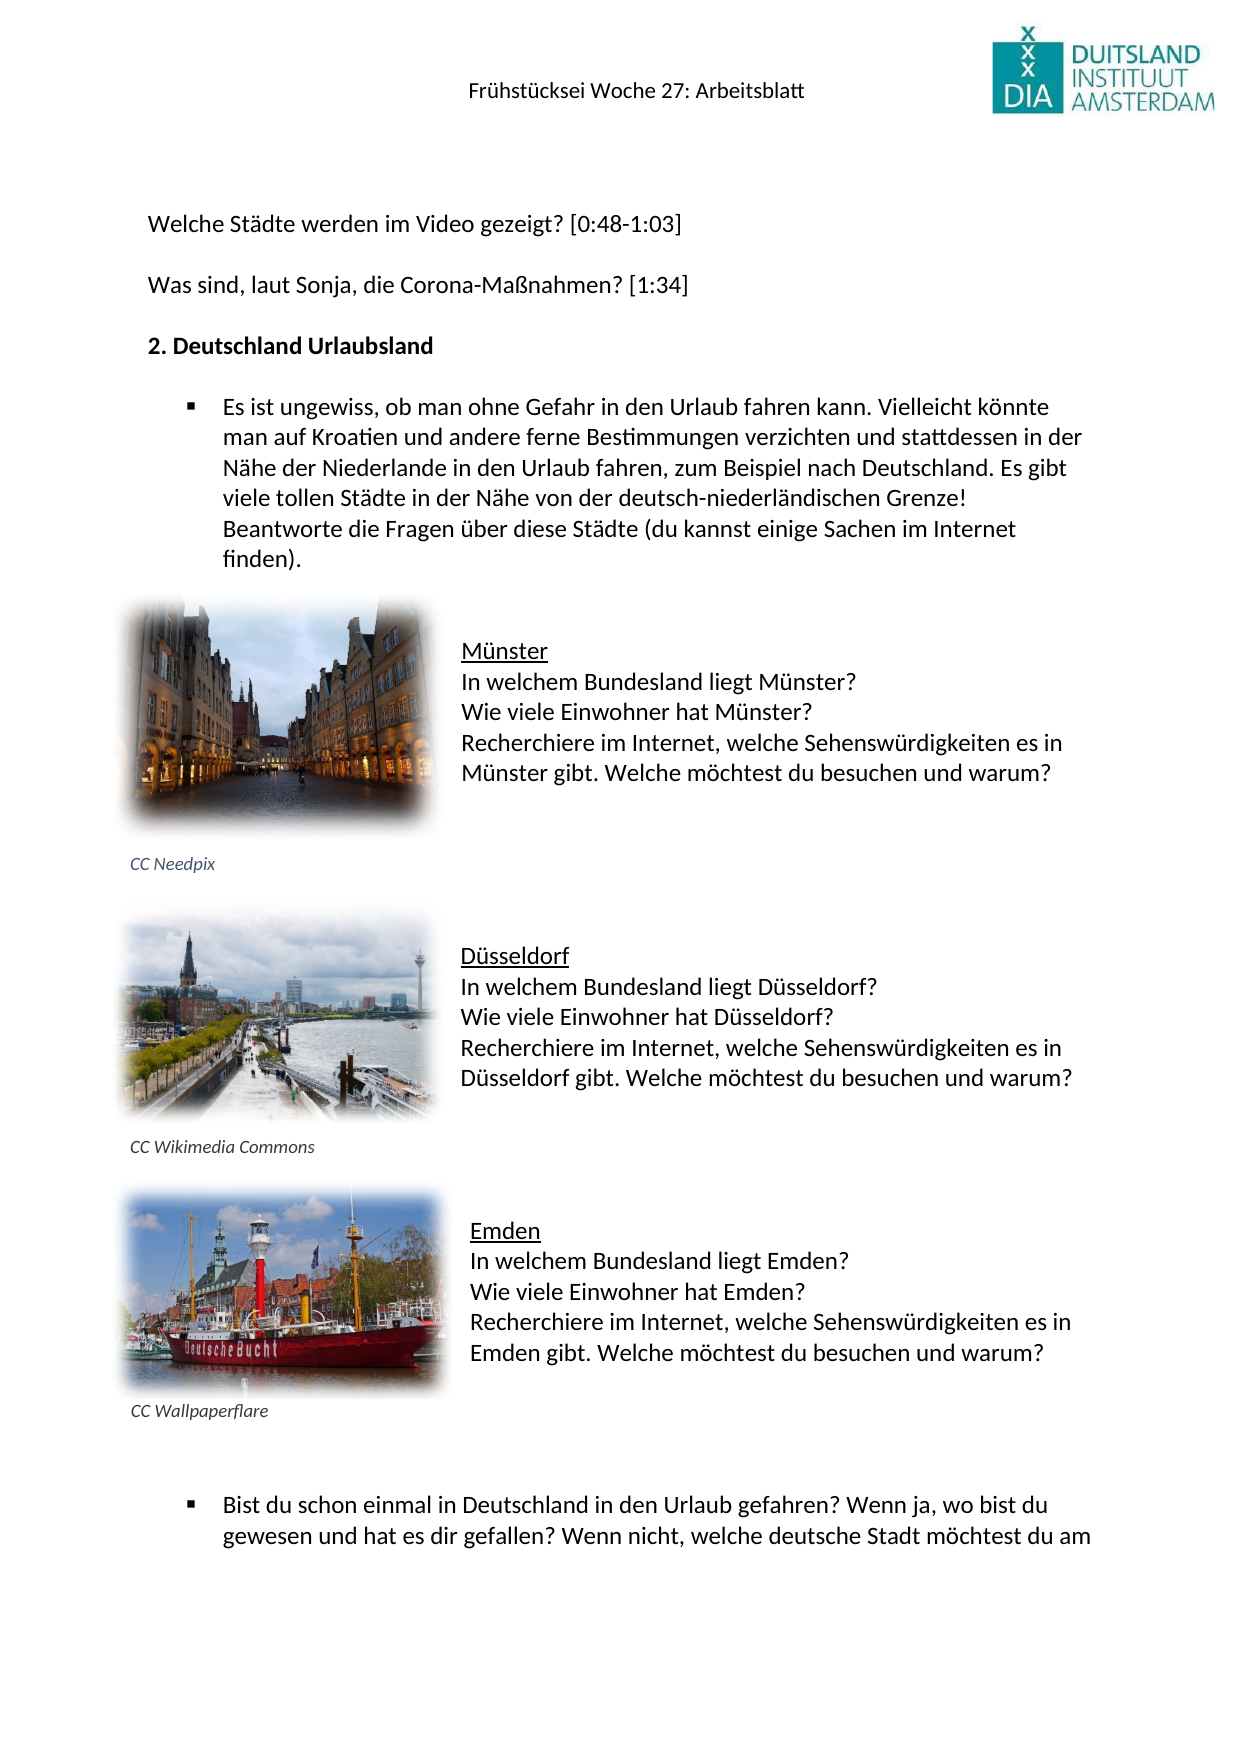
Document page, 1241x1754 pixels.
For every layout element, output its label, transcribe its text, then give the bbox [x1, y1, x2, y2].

text 2. Deutschland Urlaubsland [148, 330, 1093, 360]
text Welche Städte werden im Video gezeigt? [0:48-1:03] [148, 208, 1093, 238]
text Was sind, laut Sonja, die Corona-Maßnahmen? [1:34] [148, 269, 1093, 299]
picture [992, 20, 1215, 117]
text Emden [148, 1184, 1093, 1246]
list Es ist ungewiss, ob man ohne Gefahr in den Urlaub fahren kann. Vielleicht könnte man auf Kroatien und andere ferne Bestimmungen verzichten und stattdessen in der Nähe der Niederlande in den Urlaub fahren, zum Beispiel nach Deutschland. Es gibt viele tollen Städte in der Nähe von der deutsch-niederländischen Grenze! Beantworte die Fragen über diese Städte (du kannst einige Sachen im Internet finden). [185, 391, 1093, 635]
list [185, 1490, 1093, 1551]
text Düsseldorf In welchem Bundesland liegt Düsseldorf? Wie viele Einwohner hat Düsseldorf? Recherchiere im Internet, welche Sehenswürdigkeiten es in Düsseldorf gibt. Welche möchtest du besuchen und warum? [438, 940, 1093, 1093]
text In welchem Bundesland liegt Emden? Wie viele Einwohner hat Emden? Recherchiere im Internet, welche Sehenswürdigkeiten es in Emden gibt. Welche möchtest du besuchen und warum? [445, 1246, 1093, 1368]
text Münster [185, 598, 1093, 666]
text Recherchiere im Internet, welche Sehenswürdigkeiten es in Münster gibt. Welche möchtest du besuchen und warum? [434, 727, 1093, 788]
text In welchem Bundesland liegt Münster? [434, 635, 1093, 696]
picture [139, 1202, 434, 1375]
picture [140, 928, 421, 1097]
text Wie viele Einwohner hat Münster? [434, 666, 1093, 727]
picture [148, 628, 410, 802]
